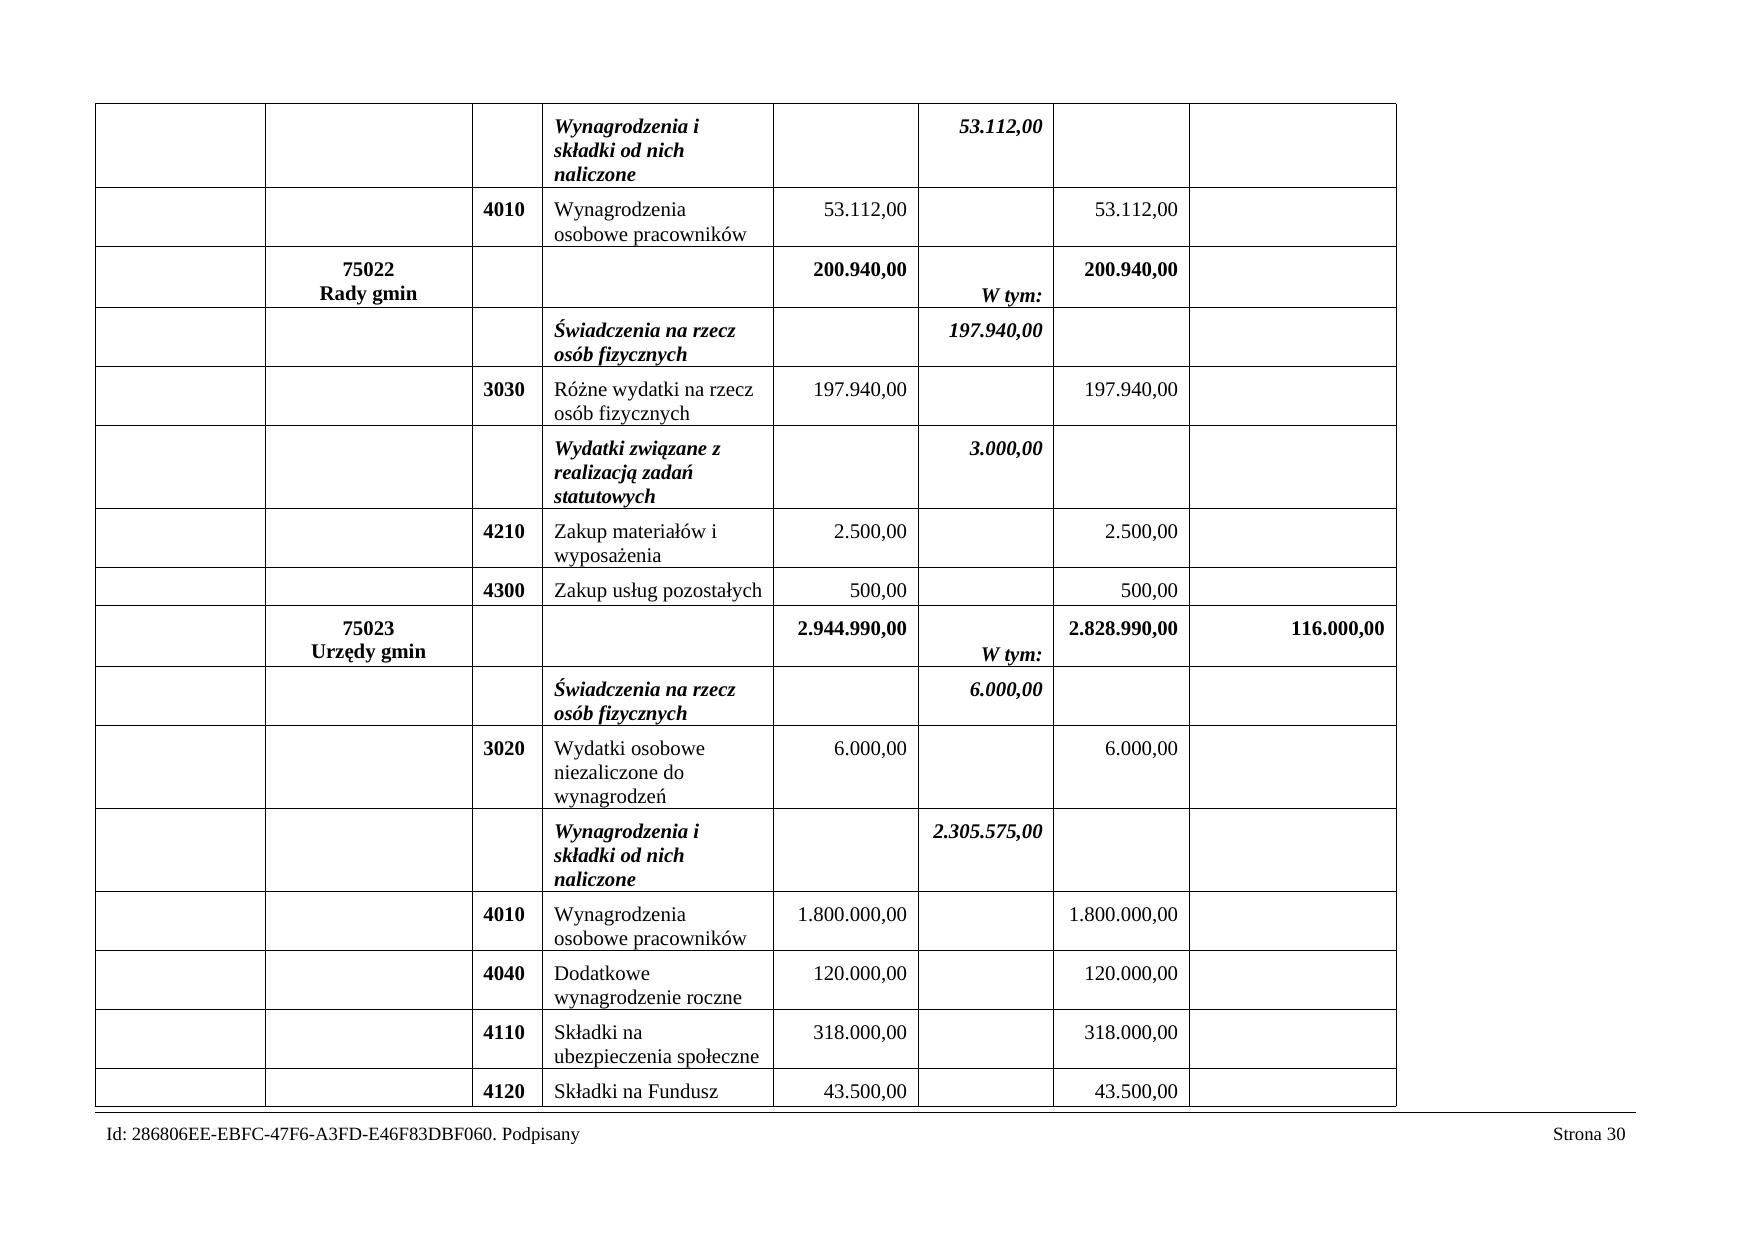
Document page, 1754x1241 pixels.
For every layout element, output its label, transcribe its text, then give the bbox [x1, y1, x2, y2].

table_cell Świadczenia na rzecz osób fizycznych [543, 308, 773, 366]
table_cell W tym: [919, 606, 1053, 666]
table_cell 3030 [473, 367, 542, 425]
table_cell [473, 308, 542, 366]
table_cell [1190, 509, 1396, 567]
table_cell [1054, 809, 1189, 891]
table_cell [473, 667, 542, 725]
table_cell [96, 247, 265, 307]
table_cell [96, 308, 265, 366]
table_cell [266, 426, 472, 508]
table_cell Wynagrodzenia i składki od nich naliczone [543, 809, 773, 891]
table_cell 53.112,00 [919, 104, 1053, 186]
table_cell [266, 568, 472, 604]
table_cell 200.940,00 [774, 247, 918, 307]
table_cell [96, 951, 265, 1009]
table_cell [1190, 308, 1396, 366]
table_cell [919, 509, 1053, 567]
table_cell [473, 606, 542, 666]
table_cell [919, 1010, 1053, 1068]
table_cell [1190, 892, 1396, 950]
table_cell 4120 [473, 1069, 542, 1106]
table_cell 2.500,00 [1054, 509, 1189, 567]
table_cell [919, 1069, 1053, 1106]
table_cell 197.940,00 [1054, 367, 1189, 425]
table_cell [266, 509, 472, 567]
table_cell [266, 308, 472, 366]
table_cell [1054, 308, 1189, 366]
table_cell [1190, 367, 1396, 425]
table_cell [1190, 667, 1396, 725]
table_cell 3020 [473, 726, 542, 808]
table_cell [96, 1069, 265, 1106]
table_cell [1190, 247, 1396, 307]
table_cell Zakup usług pozostałych [543, 568, 773, 604]
table_cell Wynagrodzenia i składki od nich naliczone [543, 104, 773, 186]
table_cell 4010 [473, 188, 542, 246]
table_cell 197.940,00 [919, 308, 1053, 366]
table_cell [1190, 188, 1396, 246]
table_cell 318.000,00 [774, 1010, 918, 1068]
table_cell 2.305.575,00 [919, 809, 1053, 891]
table_cell [919, 892, 1053, 950]
table_cell 53.112,00 [1054, 188, 1189, 246]
table_cell 43.500,00 [1054, 1069, 1189, 1106]
table_cell 200.940,00 [1054, 247, 1189, 307]
table_cell [266, 188, 472, 246]
table_cell [96, 426, 265, 508]
table_cell 2.500,00 [774, 509, 918, 567]
table_cell [919, 188, 1053, 246]
table_cell 4010 [473, 892, 542, 950]
table_cell [96, 188, 265, 246]
table_cell [96, 892, 265, 950]
table_cell [774, 104, 918, 186]
table_cell 318.000,00 [1054, 1010, 1189, 1068]
table_cell [1190, 1010, 1396, 1068]
table_cell [1190, 568, 1396, 604]
table_cell 116.000,00 [1190, 606, 1396, 666]
table_cell [96, 509, 265, 567]
table_cell [919, 726, 1053, 808]
table_cell [774, 667, 918, 725]
table_cell [473, 426, 542, 508]
table_cell Wynagrodzenia osobowe pracowników [543, 892, 773, 950]
table_cell [543, 606, 773, 666]
table_cell [473, 247, 542, 307]
table_cell [266, 104, 472, 186]
table_cell Różne wydatki na rzecz osób fizycznych [543, 367, 773, 425]
table_cell 2.944.990,00 [774, 606, 918, 666]
table_cell [1054, 426, 1189, 508]
table_cell [96, 367, 265, 425]
table_cell 120.000,00 [1054, 951, 1189, 1009]
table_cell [543, 1069, 773, 1106]
table_cell [266, 951, 472, 1009]
table_cell 75023 Urzędy gmin [266, 606, 472, 666]
table_cell [266, 1069, 472, 1106]
table_cell [1190, 726, 1396, 808]
table_cell [473, 809, 542, 891]
table_cell Wydatki związane z realizacją zadań statutowych [543, 426, 773, 508]
table_cell [266, 667, 472, 725]
table_cell 197.940,00 [774, 367, 918, 425]
table_cell [96, 568, 265, 604]
table_cell [774, 426, 918, 508]
table_cell [266, 892, 472, 950]
table_cell Wydatki osobowe niezaliczone do wynagrodzeń [543, 726, 773, 808]
table_cell 6.000,00 [774, 726, 918, 808]
table_cell [266, 367, 472, 425]
table_cell [919, 951, 1053, 1009]
table_cell 120.000,00 [774, 951, 918, 1009]
table_cell 4210 [473, 509, 542, 567]
table_cell Składki na ubezpieczenia społeczne [543, 1010, 773, 1068]
table_cell 53.112,00 [774, 188, 918, 246]
table_cell [543, 247, 773, 307]
table_cell 6.000,00 [919, 667, 1053, 725]
table_cell 4040 [473, 951, 542, 1009]
table_cell [1054, 667, 1189, 725]
table_cell [96, 104, 265, 186]
table_cell [1190, 809, 1396, 891]
table_cell 4110 [473, 1010, 542, 1068]
table_cell [266, 726, 472, 808]
table_cell 6.000,00 [1054, 726, 1189, 808]
table_cell [473, 104, 542, 186]
table_cell [96, 1010, 265, 1068]
table_cell [96, 667, 265, 725]
table_cell [1190, 1069, 1396, 1106]
table_cell Dodatkowe wynagrodzenie roczne [543, 951, 773, 1009]
table_cell [266, 809, 472, 891]
table_cell Świadczenia na rzecz osób fizycznych [543, 667, 773, 725]
table_cell Wynagrodzenia osobowe pracowników [543, 188, 773, 246]
table_cell [774, 308, 918, 366]
table_cell 1.800.000,00 [774, 892, 918, 950]
table_cell [96, 809, 265, 891]
table_cell [266, 1010, 472, 1068]
table_cell 500,00 [1054, 568, 1189, 604]
table_cell [919, 367, 1053, 425]
table_cell W tym: [919, 247, 1053, 307]
table_cell [96, 606, 265, 666]
table_cell [774, 809, 918, 891]
table_cell 2.828.990,00 [1054, 606, 1189, 666]
table_cell 43.500,00 [774, 1069, 918, 1106]
table_cell 4300 [473, 568, 542, 604]
table_cell [1054, 104, 1189, 186]
table_cell [1190, 426, 1396, 508]
table_cell [919, 568, 1053, 604]
table_cell 1.800.000,00 [1054, 892, 1189, 950]
table_cell 75022 Rady gmin [266, 247, 472, 307]
table_cell Zakup materiałów i wyposażenia [543, 509, 773, 567]
table_cell 500,00 [774, 568, 918, 604]
table_cell [96, 726, 265, 808]
table_cell [1190, 104, 1396, 186]
table_cell [1190, 951, 1396, 1009]
table_cell 3.000,00 [919, 426, 1053, 508]
